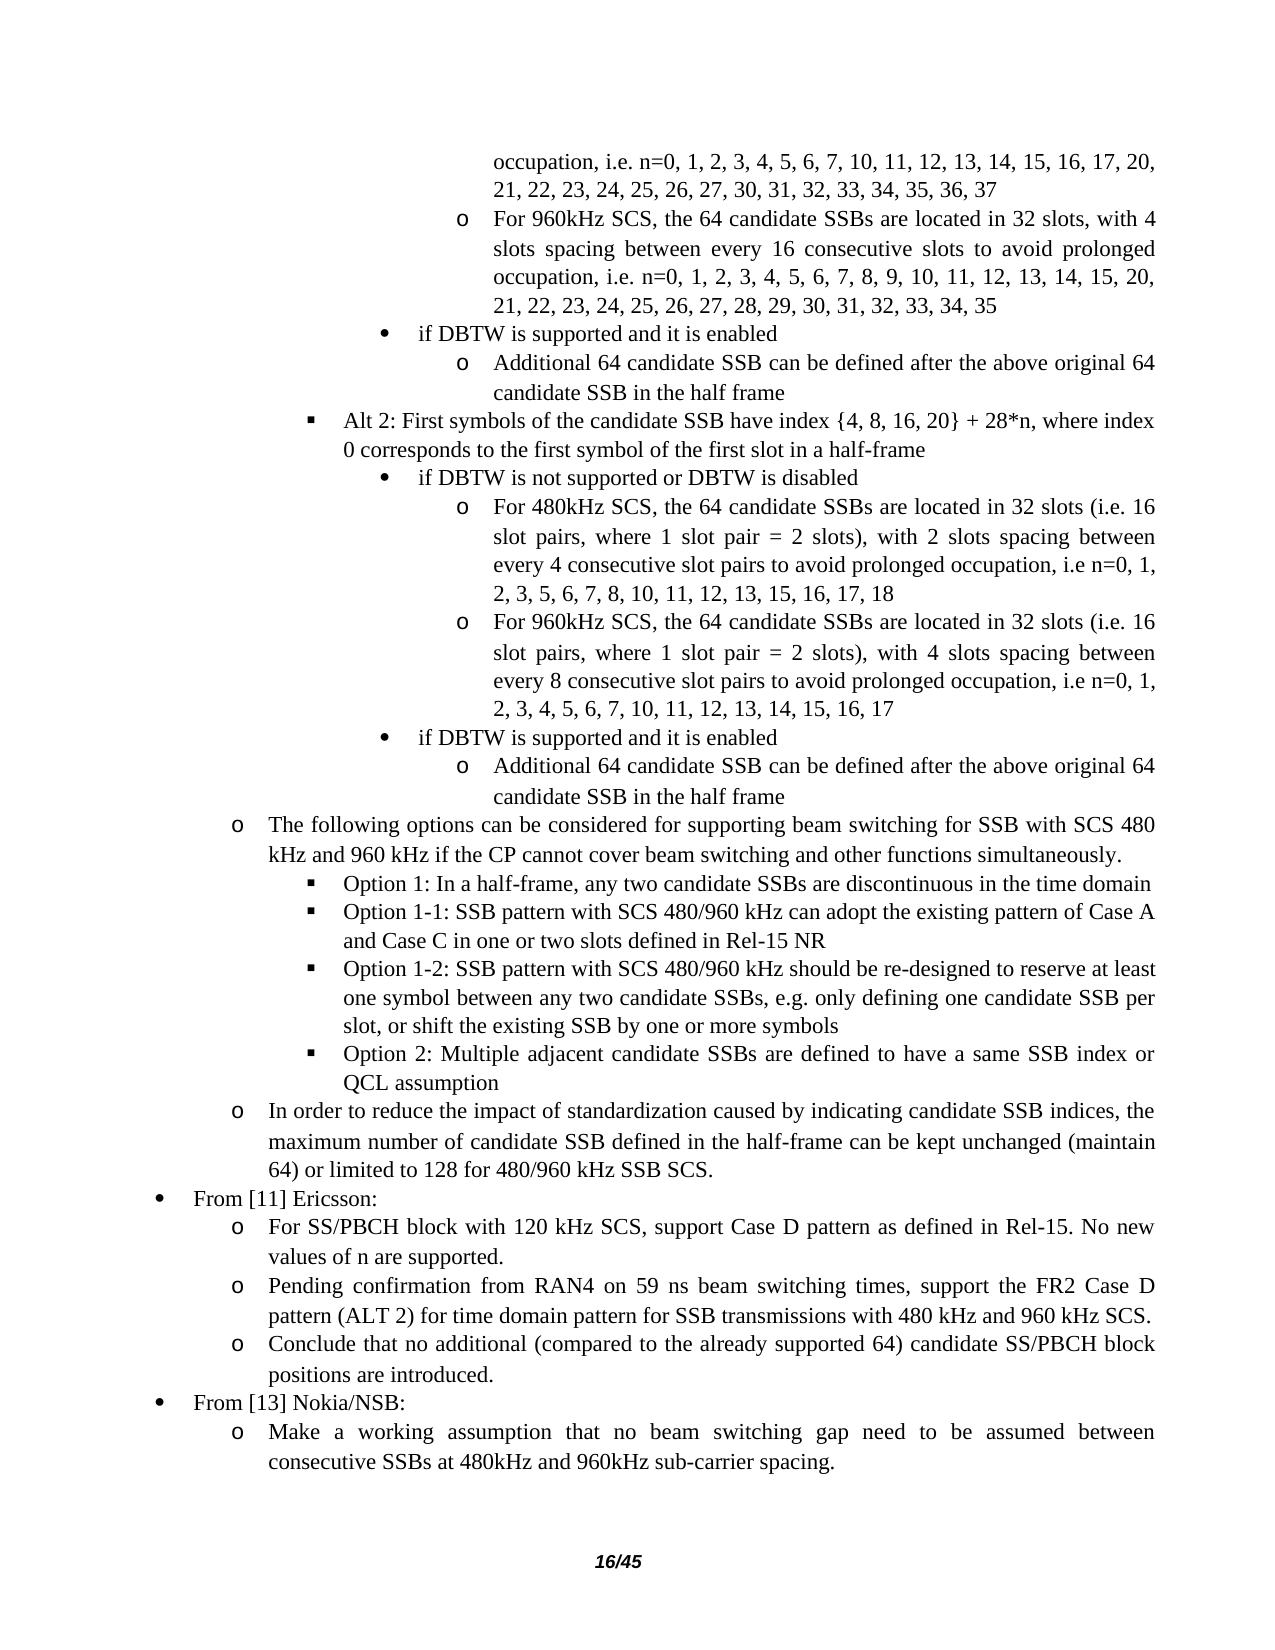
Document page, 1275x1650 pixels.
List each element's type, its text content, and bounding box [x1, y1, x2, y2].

list Additional 64 candidate SSB can be defined after the above original 64 candidate SSB in the half frame [456, 349, 1157, 405]
list Make a working assumption that no beam switching gap need to be assumed between consecutive SSBs at 480kHz and 960kHz sub-carrier spacing. [231, 1418, 1157, 1474]
list Option 1-2: SSB pattern with SCS 480/960 kHz should be re-designed to reserve at least one symbol between any two candidate SSBs, e.g. only defining one candidate SSB per slot, or shift the existing SSB by one or more symbols [306, 955, 1157, 1038]
list In order to reduce the impact of standardization caused by indicating candidate SSB indices, the maximum number of candidate SSB defined in the half-frame can be kept unchanged (maintain 64) or limited to 128 for 480/960 kHz SSB SCS. [231, 1097, 1157, 1182]
list From [13] Nokia/NSB: [156, 1389, 1157, 1416]
list Option 1: In a half-frame, any two candidate SSBs are discontinuous in the time domain [306, 870, 1157, 896]
list if DBTW is not supported or DBTW is disabled [381, 464, 1157, 491]
list Additional 64 candidate SSB can be defined after the above original 64 candidate SSB in the half frame [456, 752, 1157, 809]
list For 960kHz SCS, the 64 candidate SSBs are located in 32 slots (i.e. 16 slot pairs, where 1 slot pair = 2 slots), with 4 slots spacing between every 8 consecutive slot pairs to avoid prolonged occupation, i.e n=0, 1, 2, 3, 4, 5, 6, 7, 10, 11, 12, 13, 14, 15, 16, 17 [456, 608, 1157, 722]
list For SS/PBCH block with 120 kHz SCS, support Case D pattern as defined in Rel-15. No new values of n are supported. [231, 1213, 1157, 1270]
list if DBTW is supported and it is enabled [381, 320, 1157, 347]
list From [11] Ericsson: [156, 1184, 1157, 1211]
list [456, 148, 1157, 202]
list Conclude that no additional (compared to the already supported 64) candidate SS/PBCH block positions are introduced. [231, 1331, 1157, 1387]
list The following options can be considered for supporting beam switching for SSB with SCS 480 kHz and 960 kHz if the CP cannot cover beam switching and other functions simultaneously. [231, 811, 1157, 868]
list For 480kHz SCS, the 64 candidate SSBs are located in 32 slots (i.e. 16 slot pairs, where 1 slot pair = 2 slots), with 2 slots spacing between every 4 consecutive slot pairs to avoid prolonged occupation, i.e n=0, 1, 2, 3, 5, 6, 7, 8, 10, 11, 12, 13, 15, 16, 17, 18 [456, 493, 1157, 606]
list Pending confirmation from RAN4 on 59 ns beam switching times, support the FR2 Case D pattern (ALT 2) for time domain pattern for SSB transmissions with 480 kHz and 960 kHz SCS. [231, 1272, 1157, 1328]
list Alt 2: First symbols of the candidate SSB have index {4, 8, 16, 20} + 28*n, where index 0 corresponds to the first symbol of the first slot in a half-frame [306, 407, 1157, 462]
list Option 1-1: SSB pattern with SCS 480/960 kHz can adopt the existing pattern of Case A and Case C in one or two slots defined in Rel-15 NR [306, 898, 1157, 953]
list Option 2: Multiple adjacent candidate SSBs are defined to have a same SSB index or QCL assumption [306, 1041, 1157, 1095]
list For 960kHz SCS, the 64 candidate SSBs are located in 32 slots, with 4 slots spacing between every 16 consecutive slots to avoid prolonged occupation, i.e. n=0, 1, 2, 3, 4, 5, 6, 7, 8, 9, 10, 11, 12, 13, 14, 15, 20, 21, 22, 23, 24, 25, 26, 27, 28, 29, 30, 31, 32, 33, 34, 35 [456, 204, 1157, 318]
list if DBTW is supported and it is enabled [381, 724, 1157, 750]
